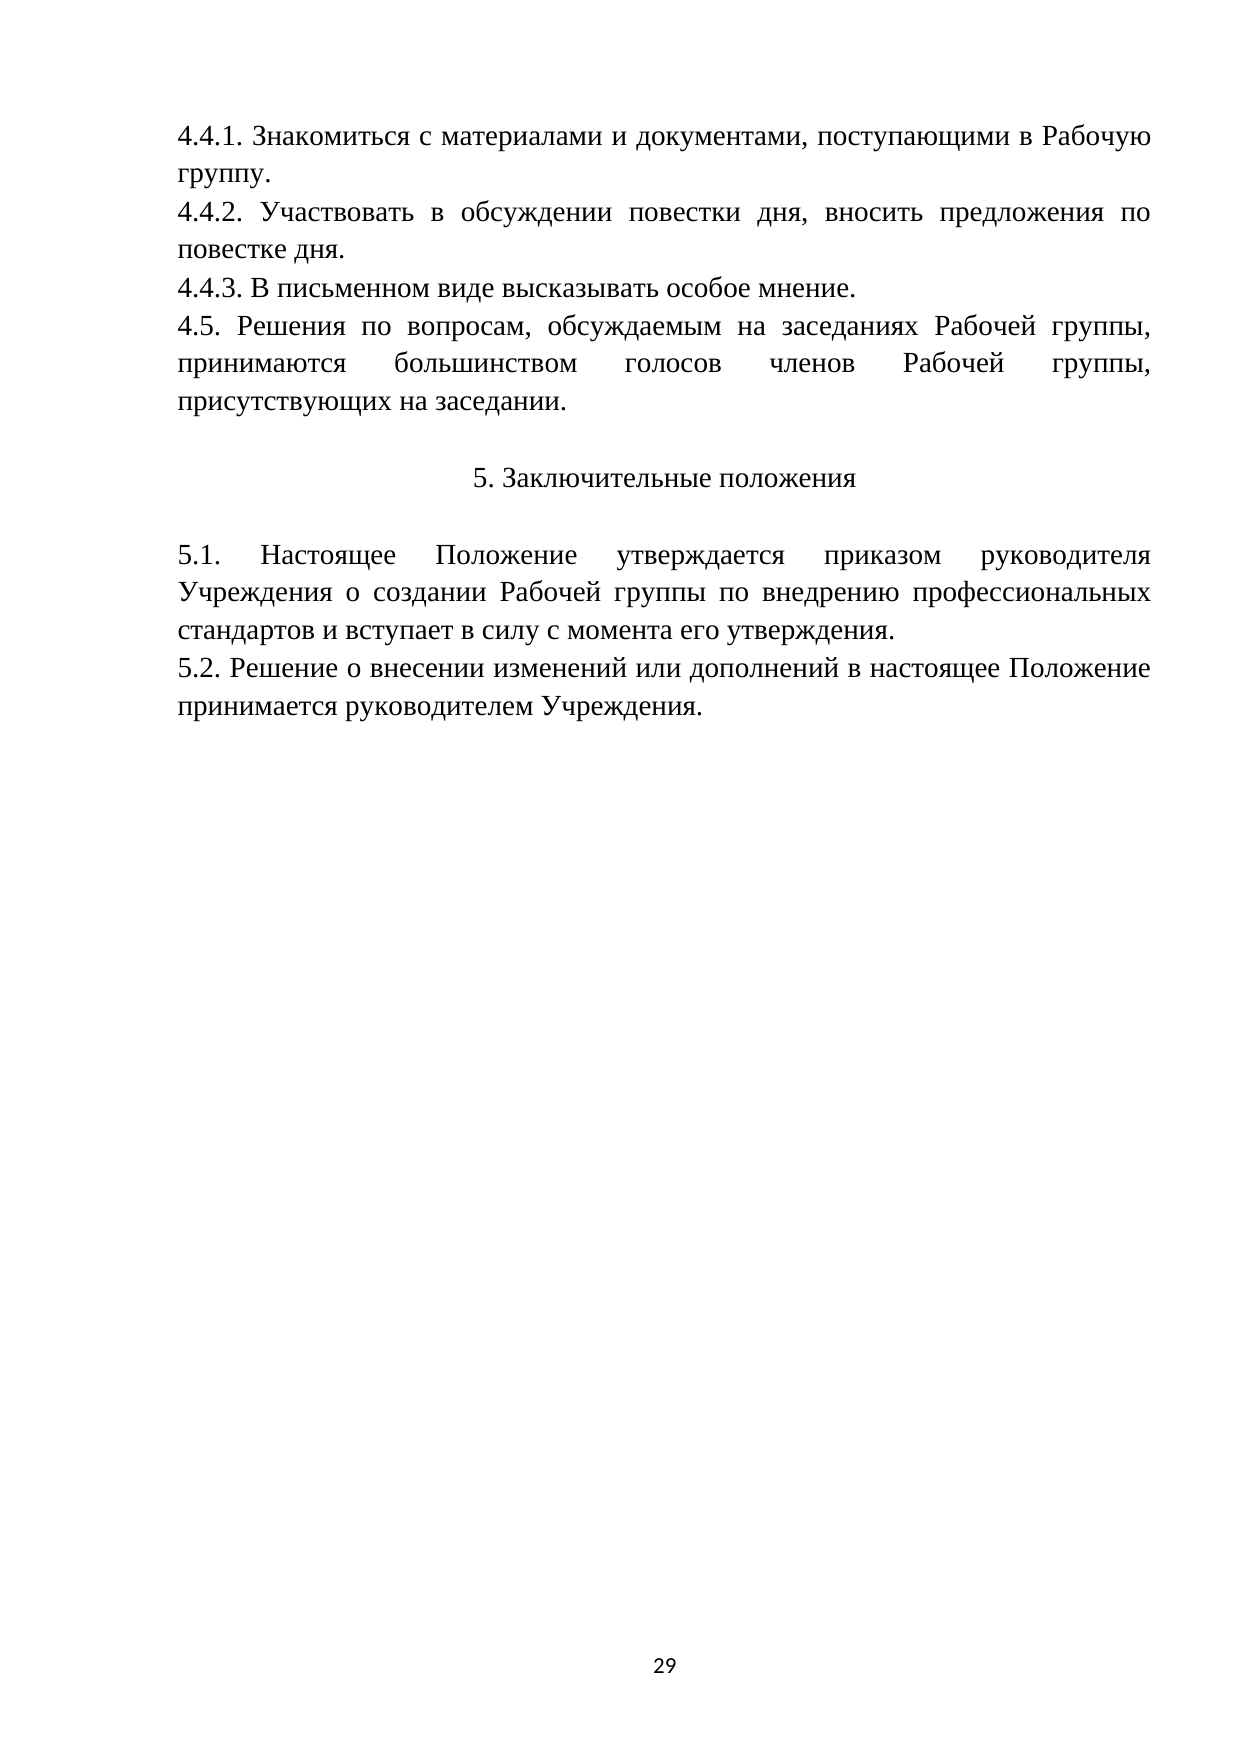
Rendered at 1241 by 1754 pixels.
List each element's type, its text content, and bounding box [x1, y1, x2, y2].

text 5.2. Решение о внесении изменений или дополнений в настоящее Положение принимается руководителем Учреждения. [177, 650, 1152, 721]
text 4.4.3. В письменном виде высказывать особое мнение. [177, 270, 1152, 303]
text 4.4.2. Участвовать в обсуждении повестки дня, вносить предложения по повестке дня. [177, 194, 1152, 265]
text 4.5. Решения по вопросам, обсуждаемым на заседаниях Рабочей группы, принимаются большинством голосов членов Рабочей группы, присутствующих на заседании. [177, 308, 1152, 416]
text 4.4.1. Знакомиться с материалами и документами, поступающими в Рабочую группу. [177, 118, 1152, 189]
text 5.1. Настоящее Положение утверждается приказом руководителя Учреждения о создании Рабочей группы по внедрению профессиональных стандартов и вступает в силу с момента его утверждения. [177, 537, 1152, 645]
text 5. Заключительные положения [177, 460, 1152, 494]
